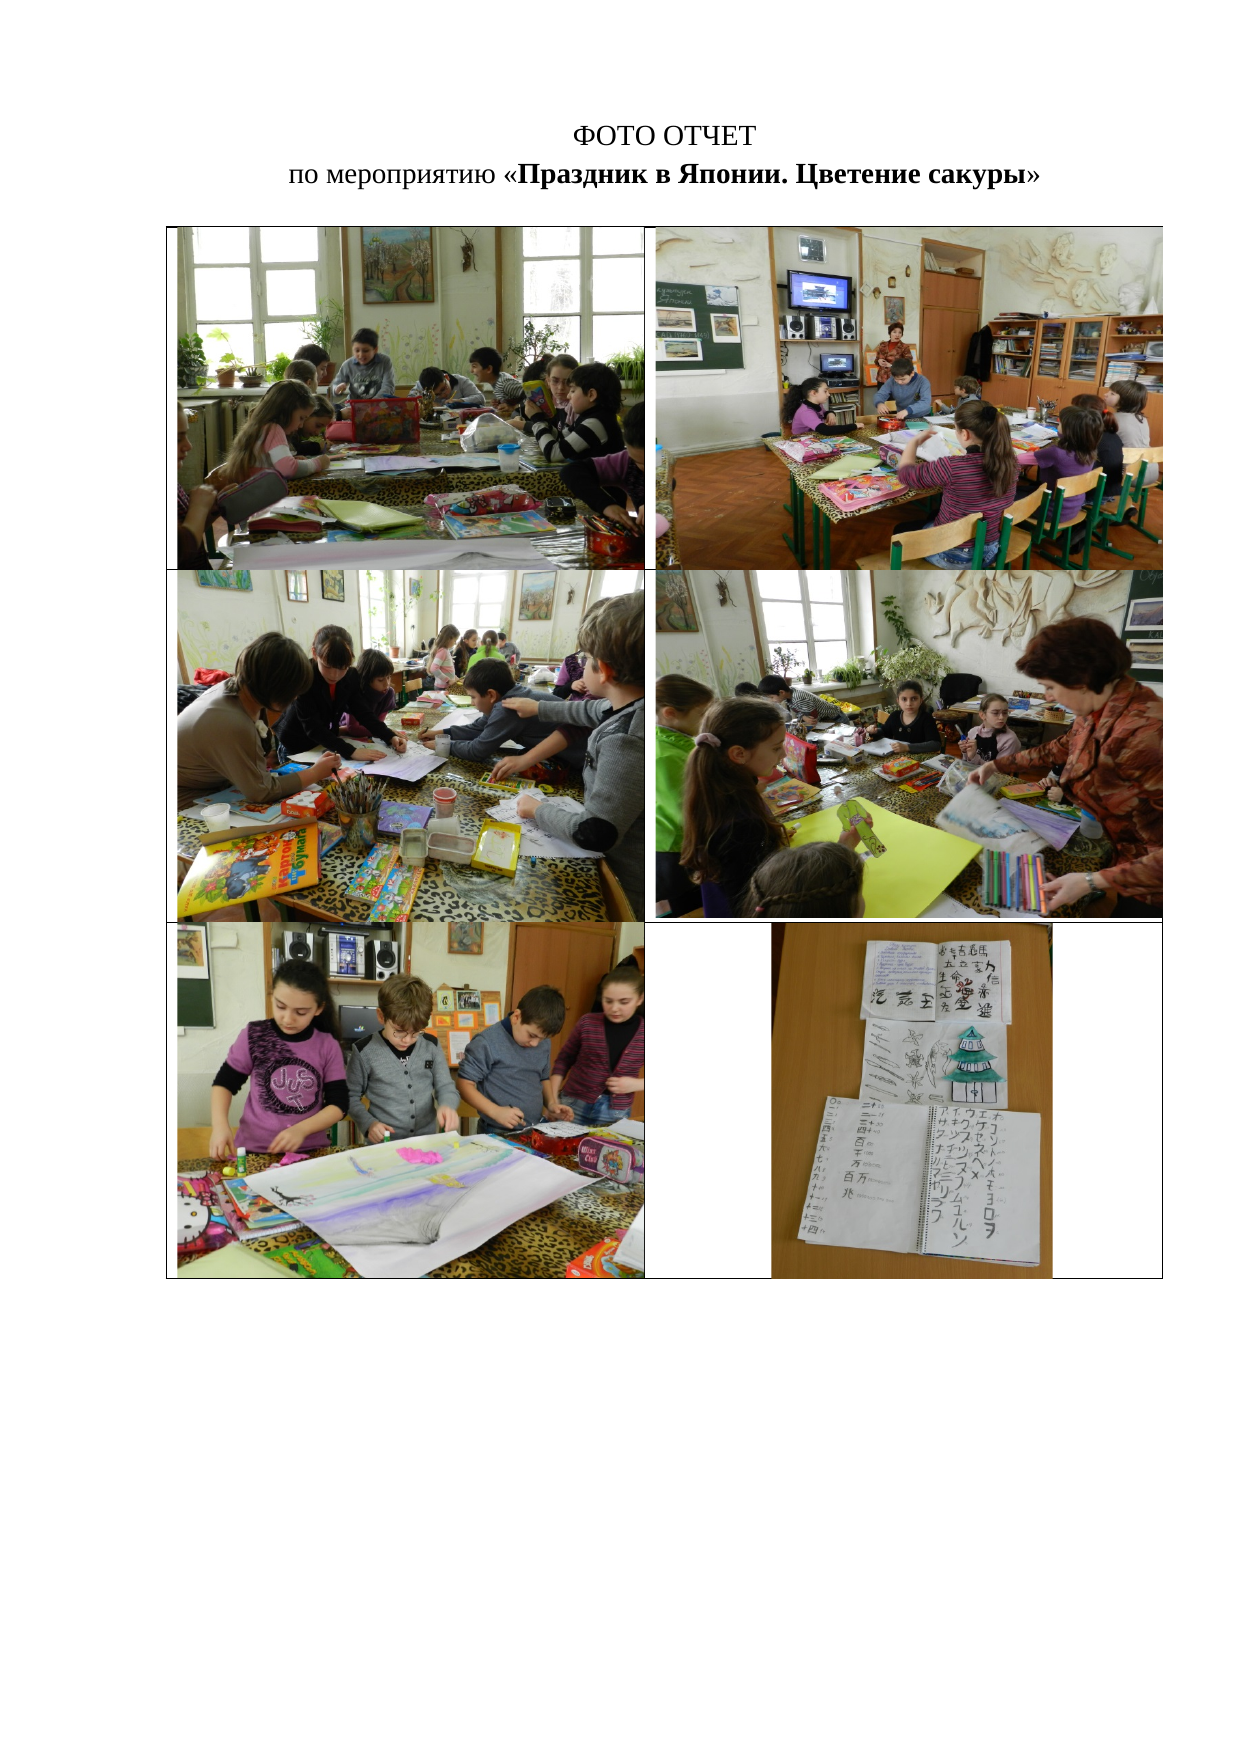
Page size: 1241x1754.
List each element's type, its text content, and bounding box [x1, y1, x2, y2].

picture [177, 227, 645, 1278]
table_cell [645, 923, 771, 1278]
table_cell [1053, 923, 1162, 1278]
table_header [167, 228, 177, 569]
table_cell [167, 570, 177, 922]
text по мероприятию «Праздник в Японии. Цветение сакуры» [177, 157, 1152, 190]
table_header [645, 228, 655, 569]
picture [771, 923, 1053, 1279]
table_cell [645, 570, 1162, 922]
table_cell [167, 923, 177, 1278]
text ФОТО ОТЧЕТ [177, 118, 1152, 152]
picture [655, 227, 1163, 918]
